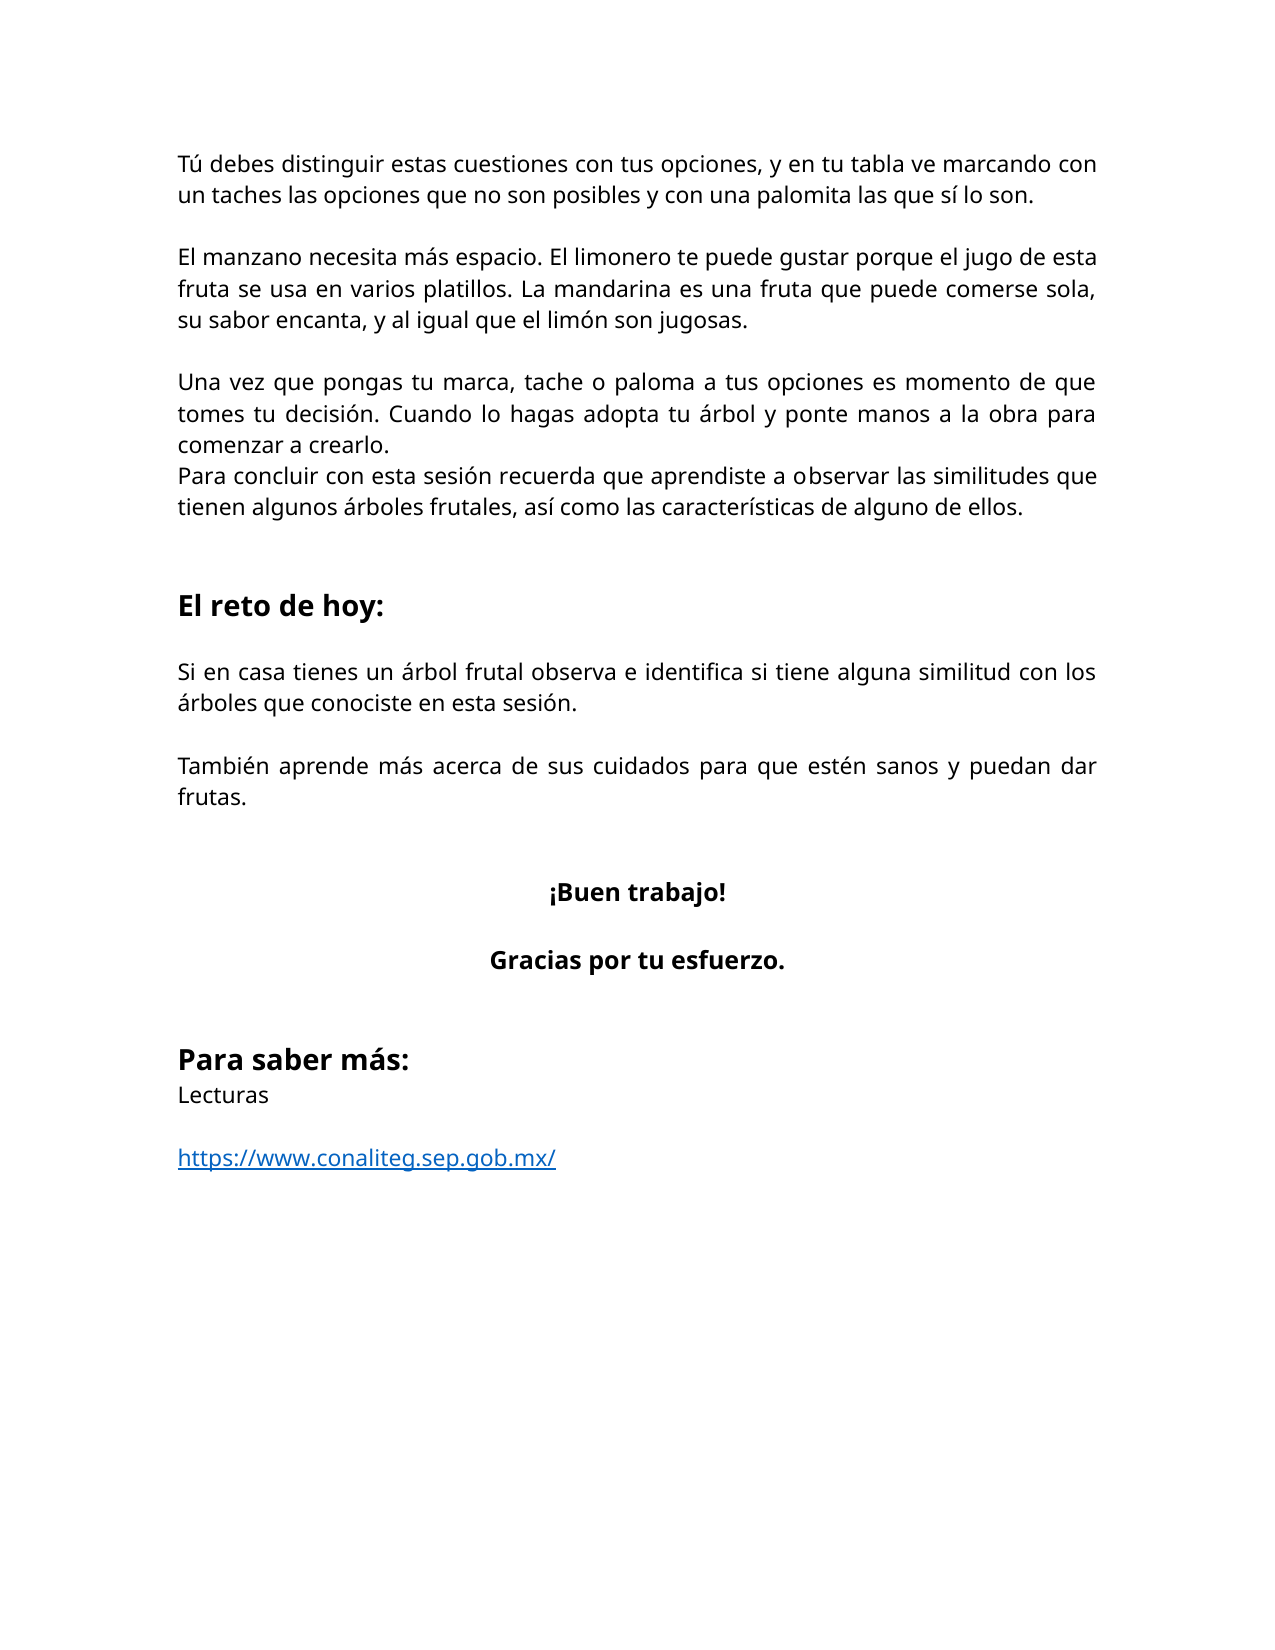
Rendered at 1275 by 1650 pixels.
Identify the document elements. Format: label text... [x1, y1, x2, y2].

text Una vez que pongas tu marca, tache o paloma a tus opciones es momento de que tomes tu decisión. Cuando lo hagas adopta tu árbol y ponte manos a la obra para comenzar a crearlo. [177, 366, 1098, 460]
text Lecturas [177, 1079, 1098, 1110]
text https://www.conaliteg.sep.gob.mx/ [177, 1142, 1098, 1173]
text El reto de hoy: [177, 585, 1098, 625]
text Tú debes distinguir estas cuestiones con tus opciones, y en tu tabla ve marcando con un taches las opciones que no son posibles y con una palomita las que sí lo son. [177, 148, 1098, 210]
text Para concluir con esta sesión recuerda que aprendiste a observar las similitudes que tienen algunos árboles frutales, así como las características de alguno de ellos. [177, 460, 1098, 523]
text También aprende más acerca de sus cuidados para que estén sanos y puedan dar frutas. [177, 750, 1098, 812]
text Para saber más: [177, 1039, 1098, 1079]
text El manzano necesita más espacio. El limonero te puede gustar porque el jugo de esta fruta se usa en varios platillos. La mandarina es una fruta que puede comerse sola, su sabor encanta, y al igual que el limón son jugosas. [177, 241, 1098, 335]
text ¡Buen trabajo! [177, 875, 1098, 909]
text Si en casa tienes un árbol frutal observa e identifica si tiene alguna similitud con los árboles que conociste en esta sesión. [177, 656, 1098, 718]
text Gracias por tu esfuerzo. [177, 943, 1098, 977]
